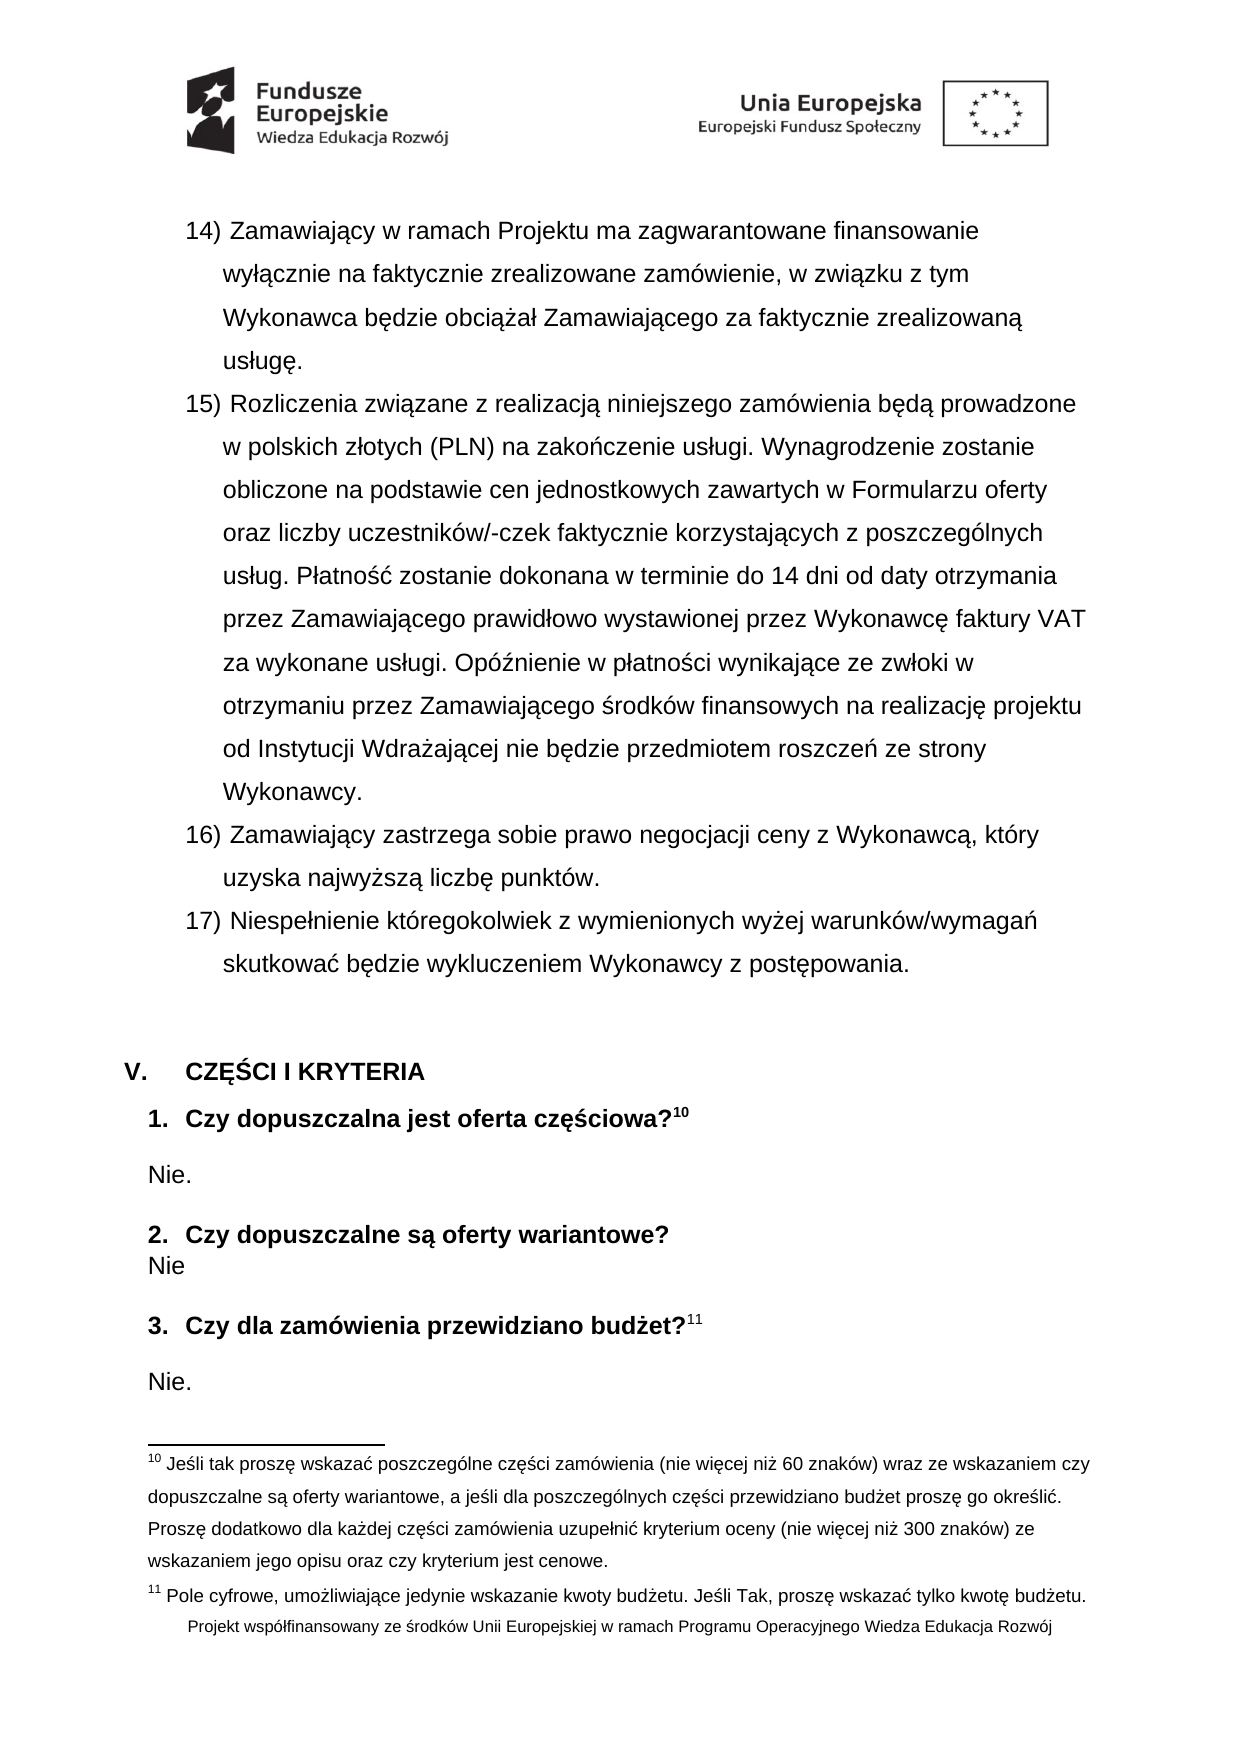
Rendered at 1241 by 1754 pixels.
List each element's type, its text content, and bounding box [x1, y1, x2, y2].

subtitle Czy dopuszczalna jest oferta częściowa? [148, 1104, 1093, 1133]
text Nie. [148, 1160, 1093, 1189]
text Nie. [148, 1367, 1093, 1396]
subtitle Czy dopuszczalne są oferty wariantowe? [148, 1220, 1093, 1249]
list Niespełnienie któregokolwiek z wymienionych wyżej warunków/wymagań skutkować będzie wykluczeniem Wykonawcy z postępowania. [185, 906, 1093, 978]
text Nie [148, 1251, 1093, 1280]
picture [163, 44, 1077, 174]
list Zamawiający w ramach Projektu ma zagwarantowane finansowanie wyłącznie na faktycznie zrealizowane zamówienie, w związku z tym Wykonawca będzie obciążał Zamawiającego za faktycznie zrealizowaną usługę. [185, 216, 1093, 374]
subtitle Czy dla zamówienia przewidziano budżet? [148, 1311, 1093, 1340]
list Rozliczenia związane z realizacją niniejszego zamówienia będą prowadzone w polskich złotych (PLN) na zakończenie usługi. Wynagrodzenie zostanie obliczone na podstawie cen jednostkowych zawartych w Formularzu oferty oraz liczby uczestników/-czek faktycznie korzystających z poszczególnych usług. Płatność zostanie dokonana w terminie do 14 dni od daty otrzymania przez Zamawiającego prawidłowo wystawionej przez Wykonawcę faktury VAT za wykonane usługi. Opóźnienie w płatności wynikające ze zwłoki w otrzymaniu przez Zamawiającego środków finansowych na realizację projektu od Instytucji Wdrażającej nie będzie przedmiotem roszczeń ze strony Wykonawcy. [185, 389, 1093, 806]
list Zamawiający zastrzega sobie prawo negocjacji ceny z Wykonawcą, który uzyska najwyższą liczbę punktów. [185, 820, 1093, 892]
subtitle CZĘŚCI I KRYTERIA [148, 1057, 1093, 1086]
